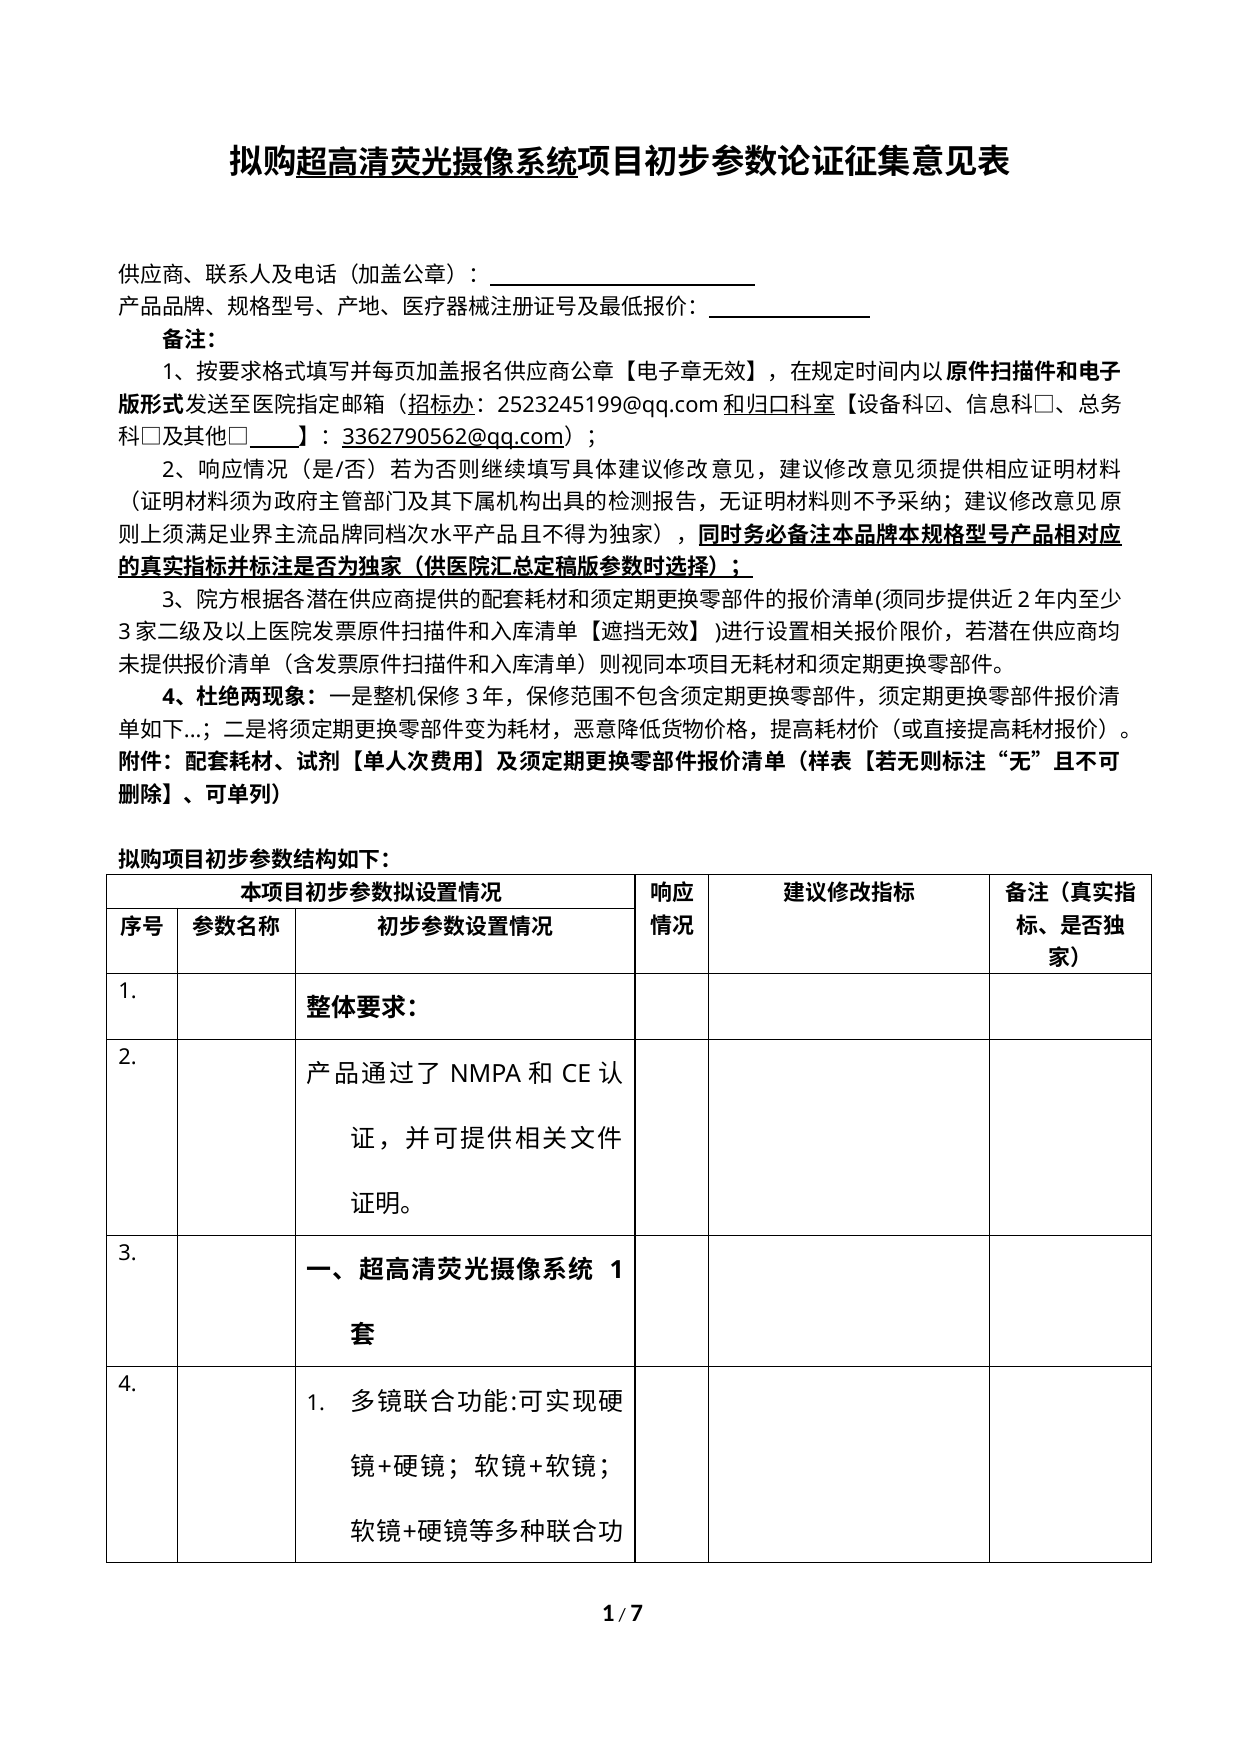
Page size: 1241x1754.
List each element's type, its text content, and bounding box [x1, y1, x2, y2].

table_header 本项目初步参数拟设置情况 [107, 875, 634, 907]
table_cell [636, 1367, 708, 1562]
table_cell [990, 1367, 1151, 1562]
table_cell [990, 974, 1151, 1038]
table_cell [709, 1040, 989, 1234]
table_cell [636, 1236, 708, 1366]
text 拟购项目初步参数结构如下： [118, 841, 1122, 874]
table_cell [178, 1040, 295, 1234]
table_header 响应情况 [636, 875, 708, 972]
table_header 建议修改指标 [709, 875, 989, 972]
table_cell [709, 1236, 989, 1366]
table_cell [107, 1236, 177, 1366]
table_cell [709, 1367, 989, 1562]
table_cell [296, 1367, 634, 1562]
text 供应商、联系人及电话（加盖公章）： [118, 256, 1122, 289]
table_cell 参数名称 [178, 909, 295, 972]
list 3、院方根据各潜在供应商提供的配套耗材和须定期更换零部件的报价清单(须同步提供近2年内至少3家二级及以上医院发票原件扫描件和入库清单【遮挡无效】)进行设置相关报价限价，若潜在供应商均未提供报价清单（含发票原件扫描件和入库清单）则视同本项目无耗材和须定期更换零部件。 [118, 581, 1122, 679]
table_cell [107, 1040, 177, 1234]
table_cell 整体要求： [296, 974, 634, 1038]
table_cell 产品通过了NMPA和CE认证，并可提供相关文件证明。 [296, 1040, 634, 1234]
text 附件：配套耗材、试剂【单人次费用】及须定期更换零部件报价清单（样表【若无则标注“无”且不可删除】、可单列） [118, 744, 1122, 809]
table_cell 初步参数设置情况 [296, 909, 634, 972]
table_cell [178, 1367, 295, 1562]
table_cell 序号 [107, 909, 177, 972]
text 产品品牌、规格型号、产地、医疗器械注册证号及最低报价： [118, 289, 1122, 321]
table_cell [107, 1367, 177, 1562]
table_cell [107, 974, 177, 1038]
text 1、按要求格式填写并每页加盖报名供应商公章【电子章无效】，在规定时间内以原件扫描件和电子版形式发送至医院指定邮箱（招标办：2523245199@qq.com和归口科室【设备科☑、信息科□、总务科□及其他□ 】：3362790562@qq.com）； [118, 354, 1122, 451]
table_cell 一、超高清荧光摄像系统 1套 [296, 1236, 634, 1366]
table_cell [178, 1236, 295, 1366]
table_cell [636, 1040, 708, 1234]
list 4、杜绝两现象：一是整机保修3年，保修范围不包含须定期更换零部件，须定期更换零部件报价清单如下...；二是将须定期更换零部件变为耗材，恶意降低货物价格，提高耗材价（或直接提高耗材报价）。 [118, 679, 1122, 744]
table_cell [990, 1040, 1151, 1234]
table_cell [636, 974, 708, 1038]
list 2、响应情况（是/否）若为否则继续填写具体建议修改意见，建议修改意见须提供相应证明材料（证明材料须为政府主管部门及其下属机构出具的检测报告，无证明材料则不予采纳；建议修改意见原则上须满足业界主流品牌同档次水平产品且不得为独家），同时务必备注本品牌本规格型号产品相对应的真实指标并标注是否为独家（供医院汇总定稿版参数时选择）； [118, 451, 1122, 581]
text 拟购超高清荧光摄像系统项目初步参数论证征集意见表 [118, 126, 1122, 191]
table_header 备注（真实指标、是否独家） [990, 875, 1151, 972]
table_cell [709, 974, 989, 1038]
table_cell [178, 974, 295, 1038]
table_cell [990, 1236, 1151, 1366]
text 备注： [118, 321, 1122, 354]
